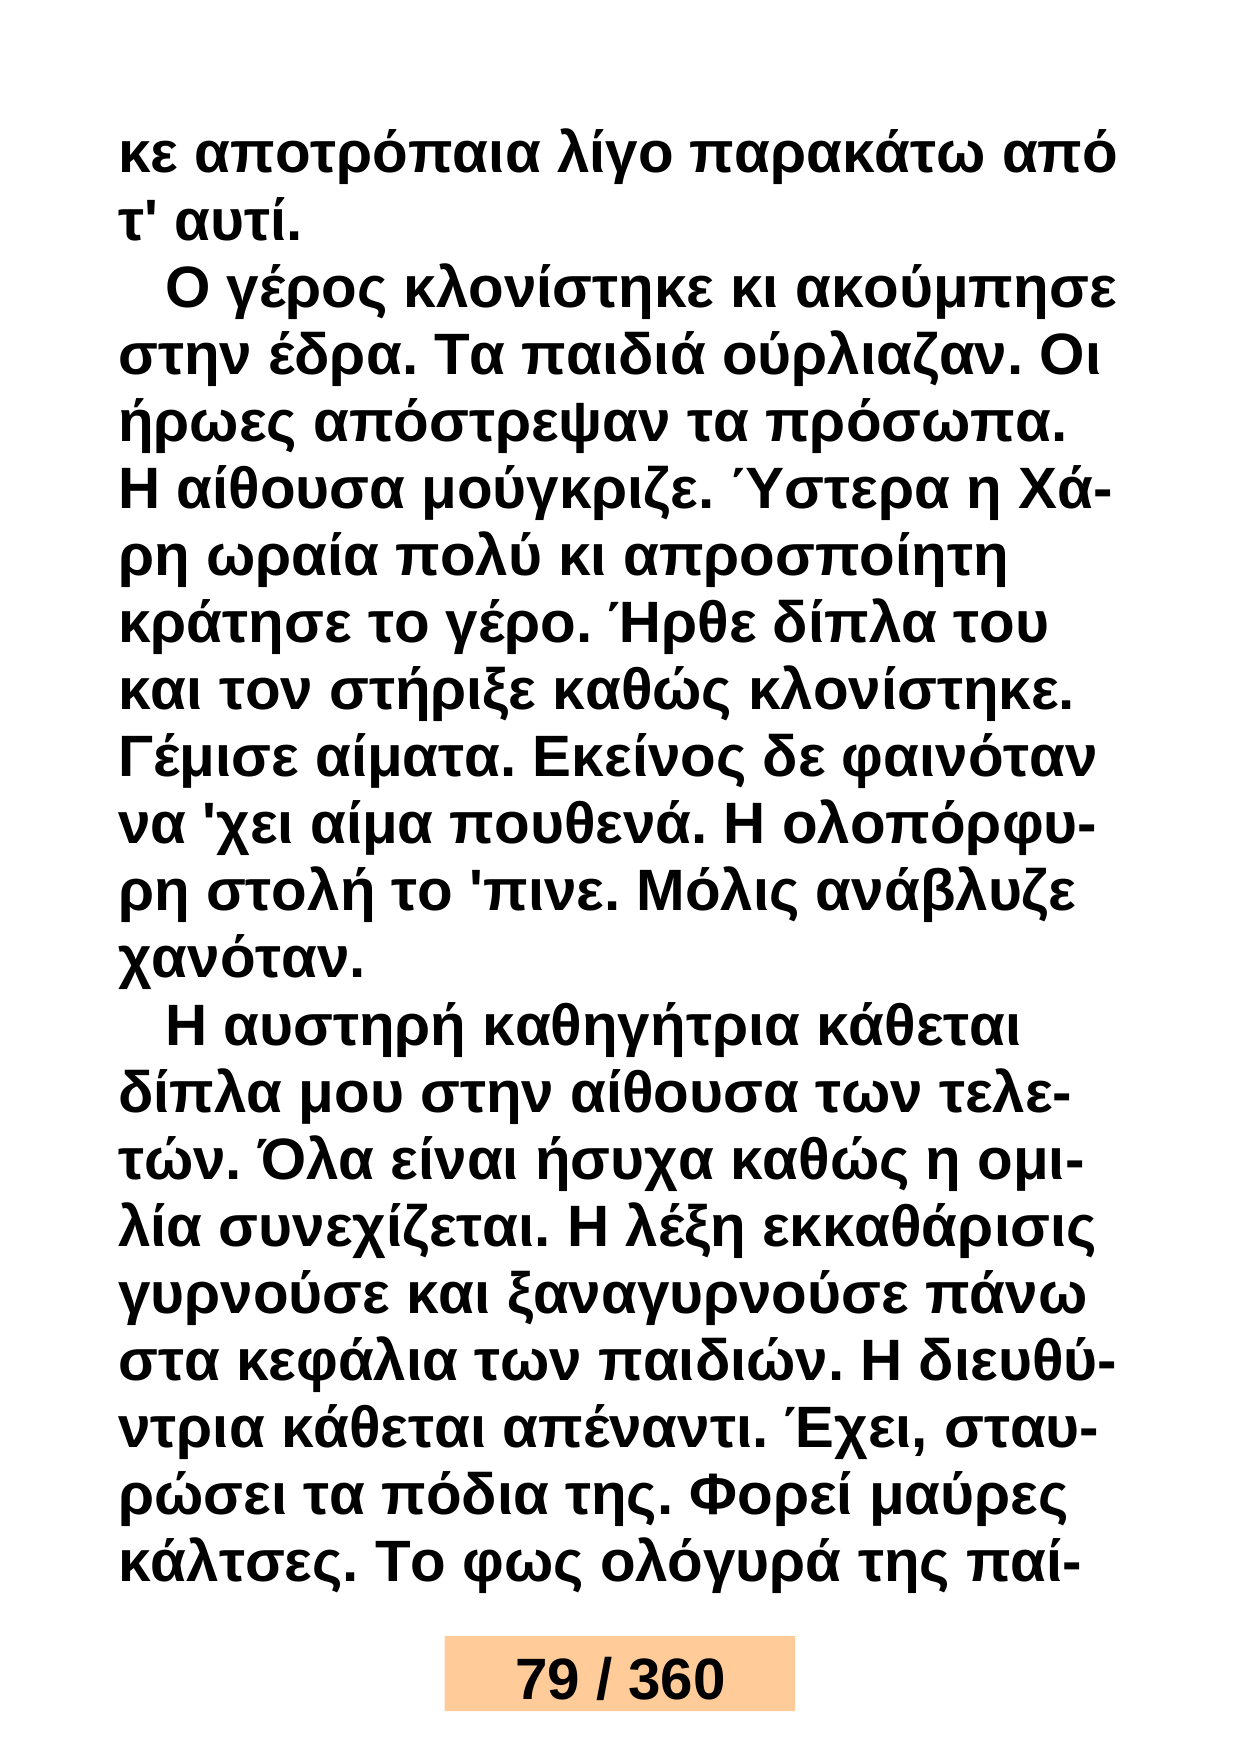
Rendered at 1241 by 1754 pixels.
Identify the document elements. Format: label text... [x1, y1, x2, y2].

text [118, 118, 1122, 252]
text Ο γέρος κλονίστηκε κι ακούμπησε στην έδρα. Τα παιδιά ούρλιαζαν. Οι ήρωες απόστρεψαν τα πρόσωπα. Η αίθουσα μούγκριζε. Ύστερα η Χά-ρη ωραία πολύ κι απροσποίητη κράτησε το γέρο. Ήρθε δίπλα του και τον στήριξε καθώς κλονίστηκε. Γέμισε αίματα. Εκείνος δε φαινόταν να 'χει αίμα πουθενά. Η ολοπόρφυ-ρη στολή το 'πινε. Μόλις ανάβλυζε χανόταν. [118, 252, 1122, 990]
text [118, 990, 1122, 1594]
